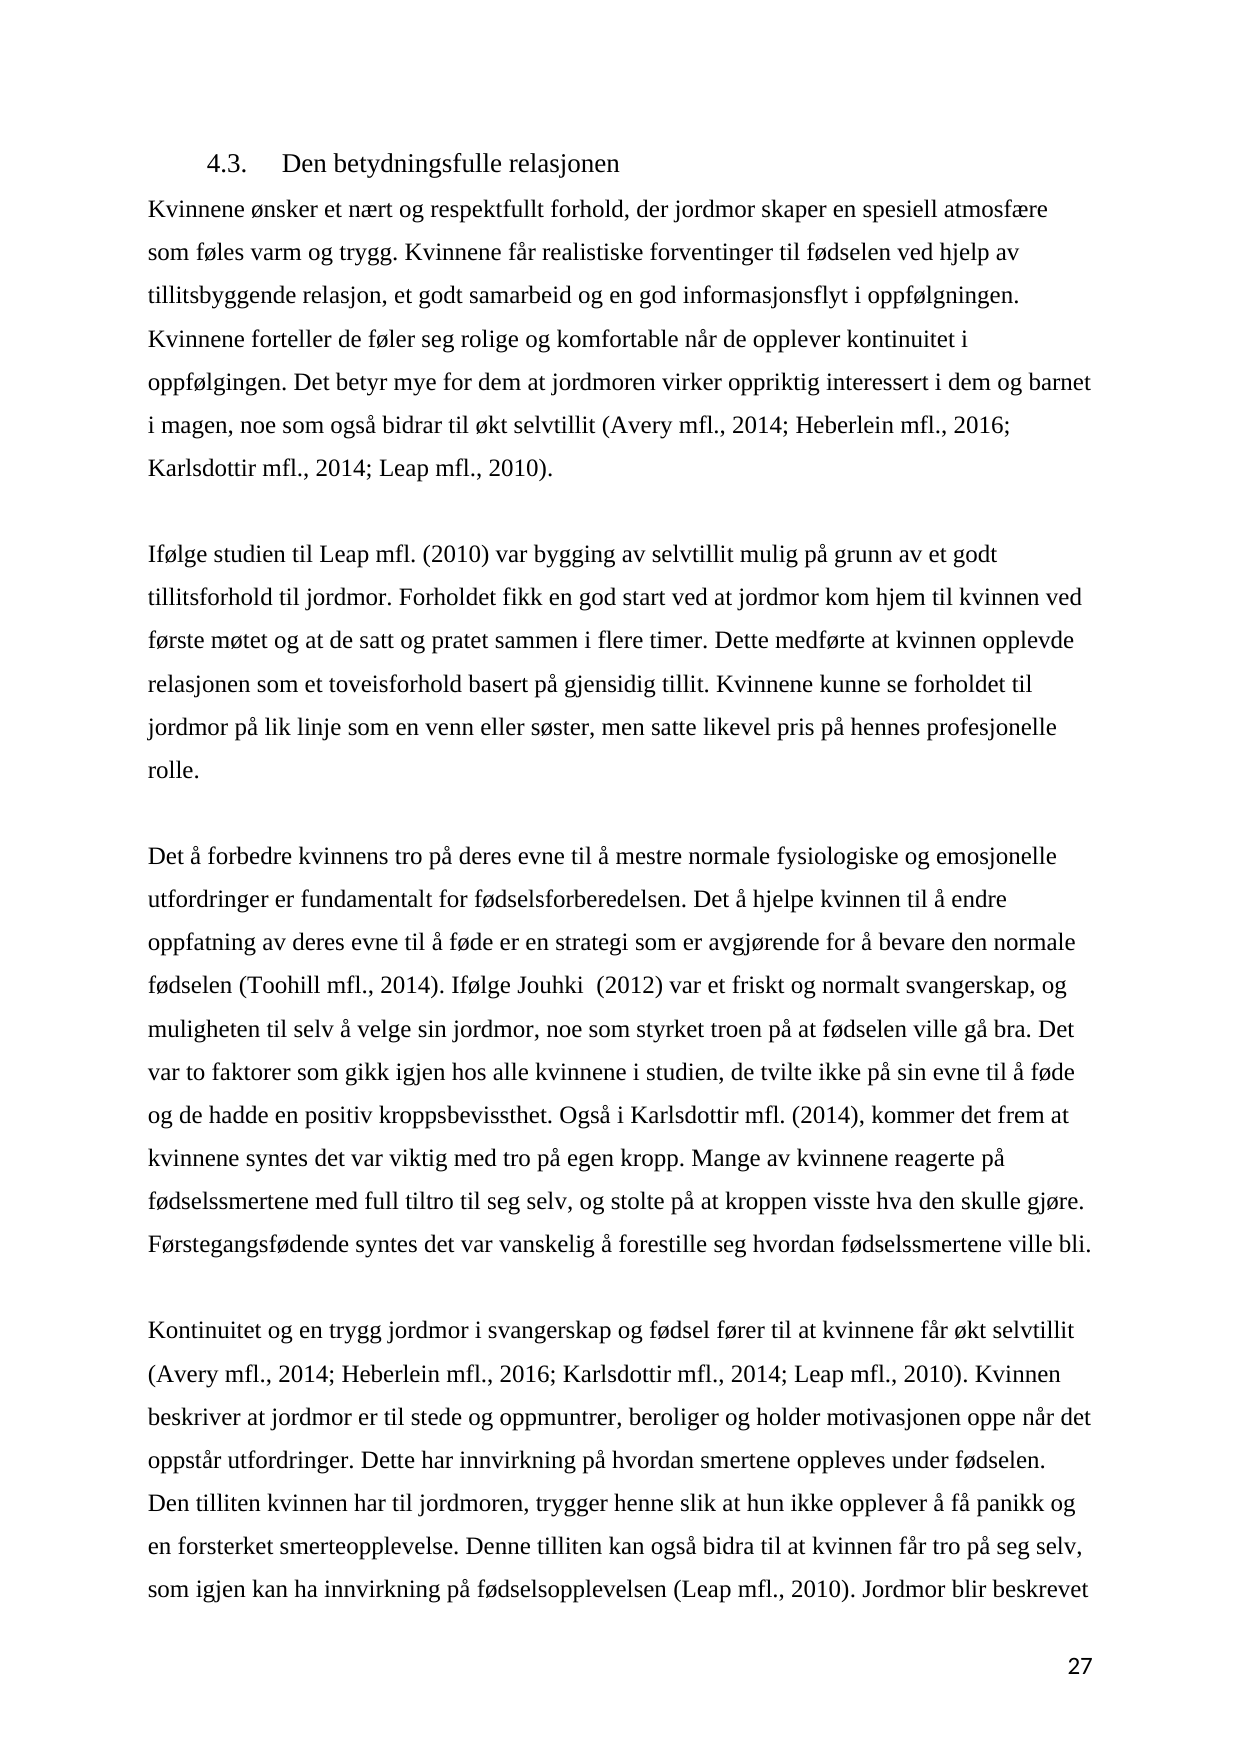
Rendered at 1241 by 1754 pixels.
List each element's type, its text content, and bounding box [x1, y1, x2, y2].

subtitle Den betydningsfulle relasjonen [207, 148, 1093, 179]
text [148, 1316, 1093, 1603]
text Ifølge studien til Leap mfl. (2010) var bygging av selvtillit mulig på grunn av et godt tillitsforhold til jordmor. Forholdet fikk en god start ved at jordmor kom hjem til kvinnen ved første møtet og at de satt og pratet sammen i flere timer. Dette medførte at kvinnen opplevde relasjonen som et toveisforhold basert på gjensidig tillit. Kvinnene kunne se forholdet til jordmor på lik linje som en venn eller søster, men satte likevel pris på hennes profesjonelle rolle. [148, 539, 1093, 784]
text Kvinnene ønsker et nært og respektfullt forhold, der jordmor skaper en spesiell atmosfære som føles varm og trygg. Kvinnene får realistiske forventinger til fødselen ved hjelp av tillitsbyggende relasjon, et godt samarbeid og en god informasjonsflyt i oppfølgningen. Kvinnene forteller de føler seg rolige og komfortable når de opplever kontinuitet i oppfølgingen. Det betyr mye for dem at jordmoren virker oppriktig interessert i dem og barnet i magen, noe som også bidrar til økt selvtillit (Avery mfl., 2014; Heberlein mfl., 2016; Karlsdottir mfl., 2014; Leap mfl., 2010). [148, 194, 1093, 482]
text Det å forbedre kvinnens tro på deres evne til å mestre normale fysiologiske og emosjonelle utfordringer er fundamentalt for fødselsforberedelsen. Det å hjelpe kvinnen til å endre oppfatning av deres evne til å føde er en strategi som er avgjørende for å bevare den normale fødselen (Toohill mfl., 2014). Ifølge Jouhki (2012) var et friskt og normalt svangerskap, og muligheten til selv å velge sin jordmor, noe som styrket troen på at fødselen ville gå bra. Det var to faktorer som gikk igjen hos alle kvinnene i studien, de tvilte ikke på sin evne til å føde og de hadde en positiv kroppsbevissthet. Også i Karlsdottir mfl. (2014), kommer det frem at kvinnene syntes det var viktig med tro på egen kropp. Mange av kvinnene reagerte på fødselssmertene med full tiltro til seg selv, og stolte på at kroppen visste hva den skulle gjøre. Førstegangsfødende syntes det var vanskelig å forestille seg hvordan fødselssmertene ville bli. [148, 841, 1093, 1258]
